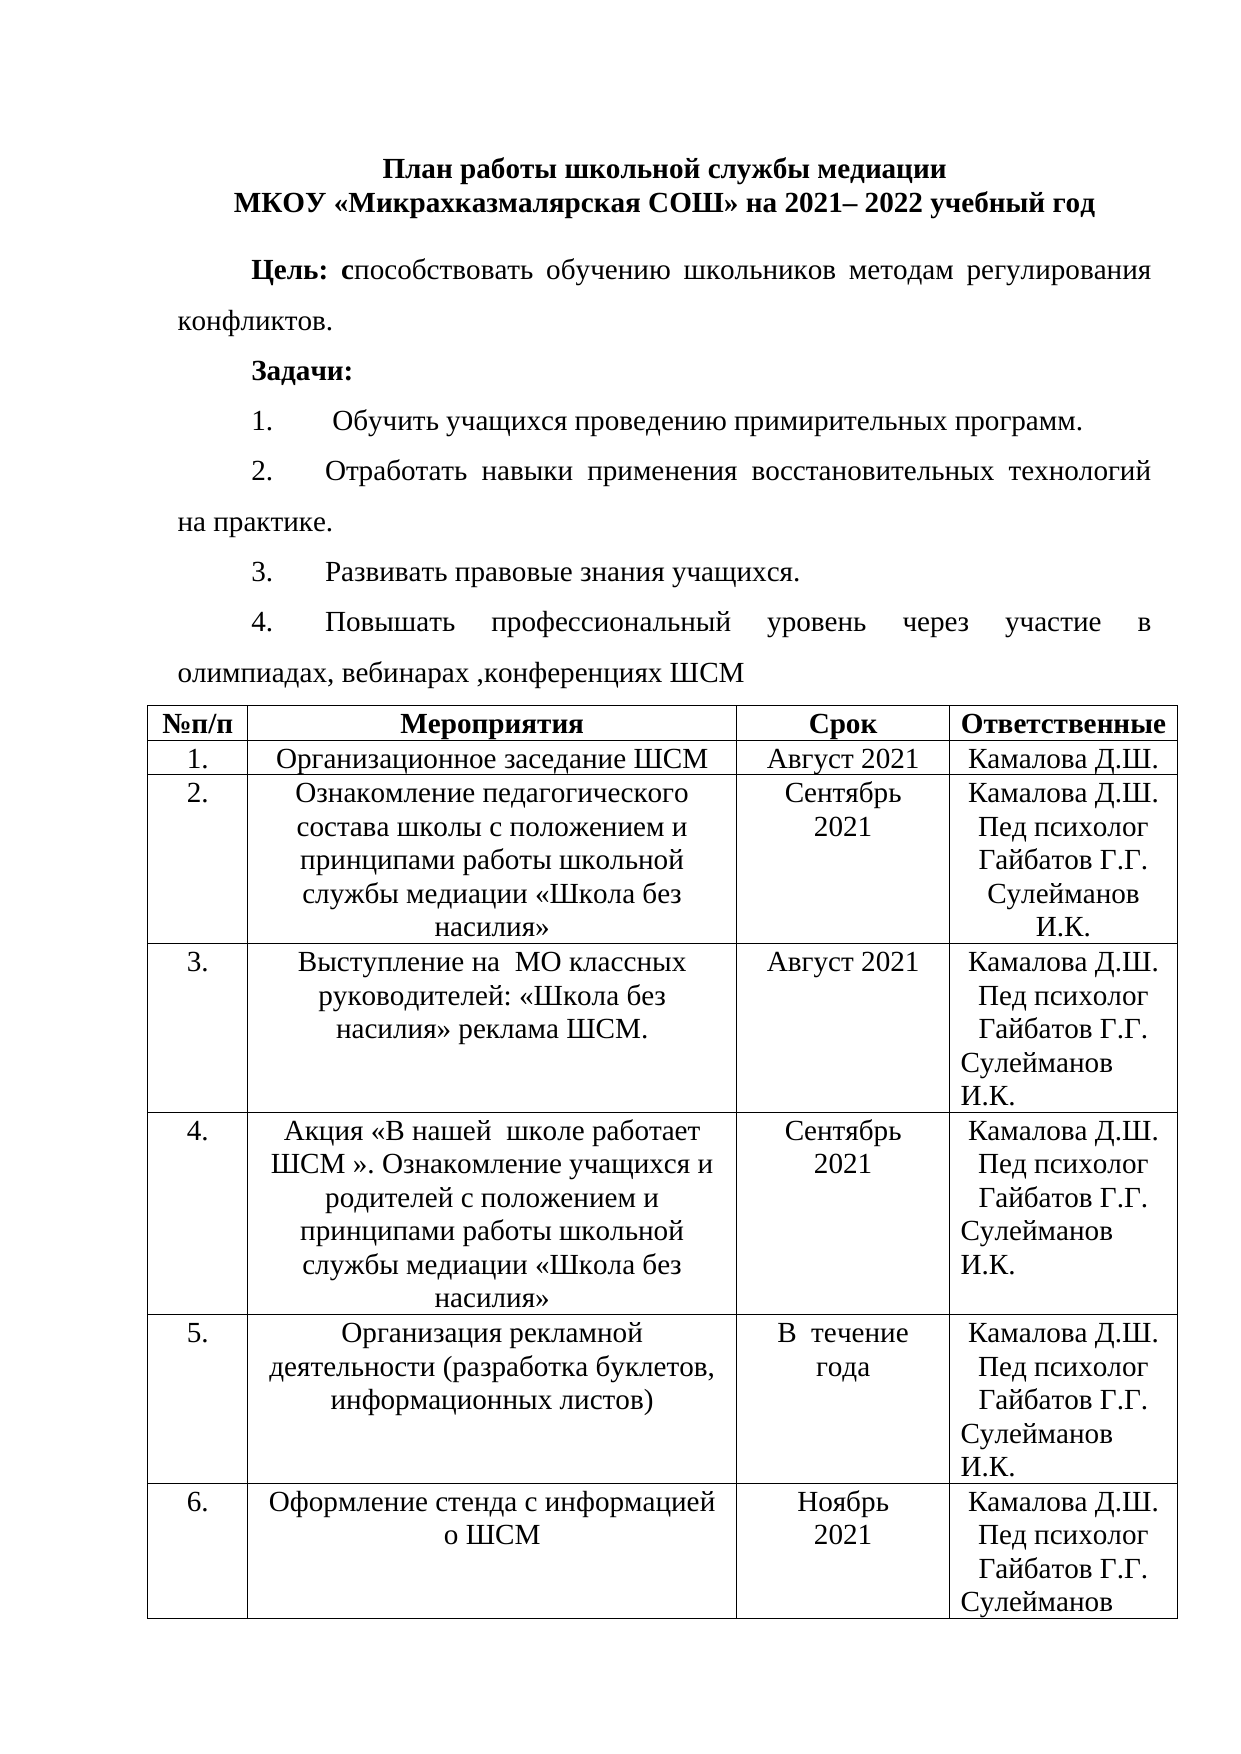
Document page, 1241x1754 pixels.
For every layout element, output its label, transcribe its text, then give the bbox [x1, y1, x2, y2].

table_cell 1. [148, 741, 247, 774]
table_cell 2. [148, 775, 247, 943]
table_header №п/п [148, 706, 247, 740]
table_cell 6. [148, 1484, 247, 1618]
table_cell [950, 1484, 1177, 1618]
table_cell Акция «В нашей школе работает ШСМ ». Ознакомление учащихся и родителей с положением и принципами работы школьной службы медиации «Школа без насилия» [248, 1113, 736, 1314]
table_cell Сентябрь 2021 [737, 1113, 949, 1314]
table_cell Сентябрь 2021 [737, 775, 949, 943]
table_cell 5. [148, 1315, 247, 1483]
text Задачи: [177, 353, 1152, 386]
table_cell Ноябрь 2021 [737, 1484, 949, 1618]
table_cell Организация рекламной деятельности (разработка буклетов, информационных листов) [248, 1315, 736, 1483]
text МКОУ «Микрахказмалярская СОШ» на 2021– 2022 учебный год [177, 185, 1152, 219]
table_cell Август 2021 [737, 741, 949, 774]
table_cell 4. [148, 1113, 247, 1314]
table_cell Организационное заседание ШСМ [248, 741, 736, 774]
list Повышать профессиональный уровень через участие в олимпиадах, вебинарах ,конференциях ШСМ [177, 604, 1152, 688]
table_cell В течение года [737, 1315, 949, 1483]
list Отработать навыки применения восстановительных технологий на практике. [177, 453, 1152, 537]
table_header Мероприятия [248, 706, 736, 740]
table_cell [248, 1484, 736, 1618]
table_cell Ознакомление педагогического состава школы с положением и принципами работы школьной службы медиации «Школа без насилия» [248, 775, 736, 943]
list Развивать правовые знания учащихся. [177, 554, 1152, 588]
table_cell Камалова Д.Ш. Пед психолог Гайбатов Г.Г. Сулейманов И.К. [950, 775, 1177, 943]
list Обучить учащихся проведению примирительных программ. [177, 403, 1152, 437]
text Цель: способствовать обучению школьников методам регулирования конфликтов. [177, 252, 1152, 336]
table_header Срок [737, 706, 949, 740]
table_cell Камалова Д.Ш. Пед психолог Гайбатов Г.Г. Сулейманов И.К. [950, 1113, 1177, 1314]
table_header Ответственные [950, 706, 1177, 740]
table_cell 3. [148, 944, 247, 1112]
table_cell Камалова Д.Ш. [950, 741, 1177, 774]
text План работы школьной службы медиации [177, 152, 1152, 185]
table_cell Камалова Д.Ш. Пед психолог Гайбатов Г.Г. Сулейманов И.К. [950, 944, 1177, 1112]
table_cell Август 2021 [737, 944, 949, 1112]
table_cell Выступление на МО классных руководителей: «Школа без насилия» реклама ШСМ. [248, 944, 736, 1112]
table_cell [950, 1315, 1177, 1483]
